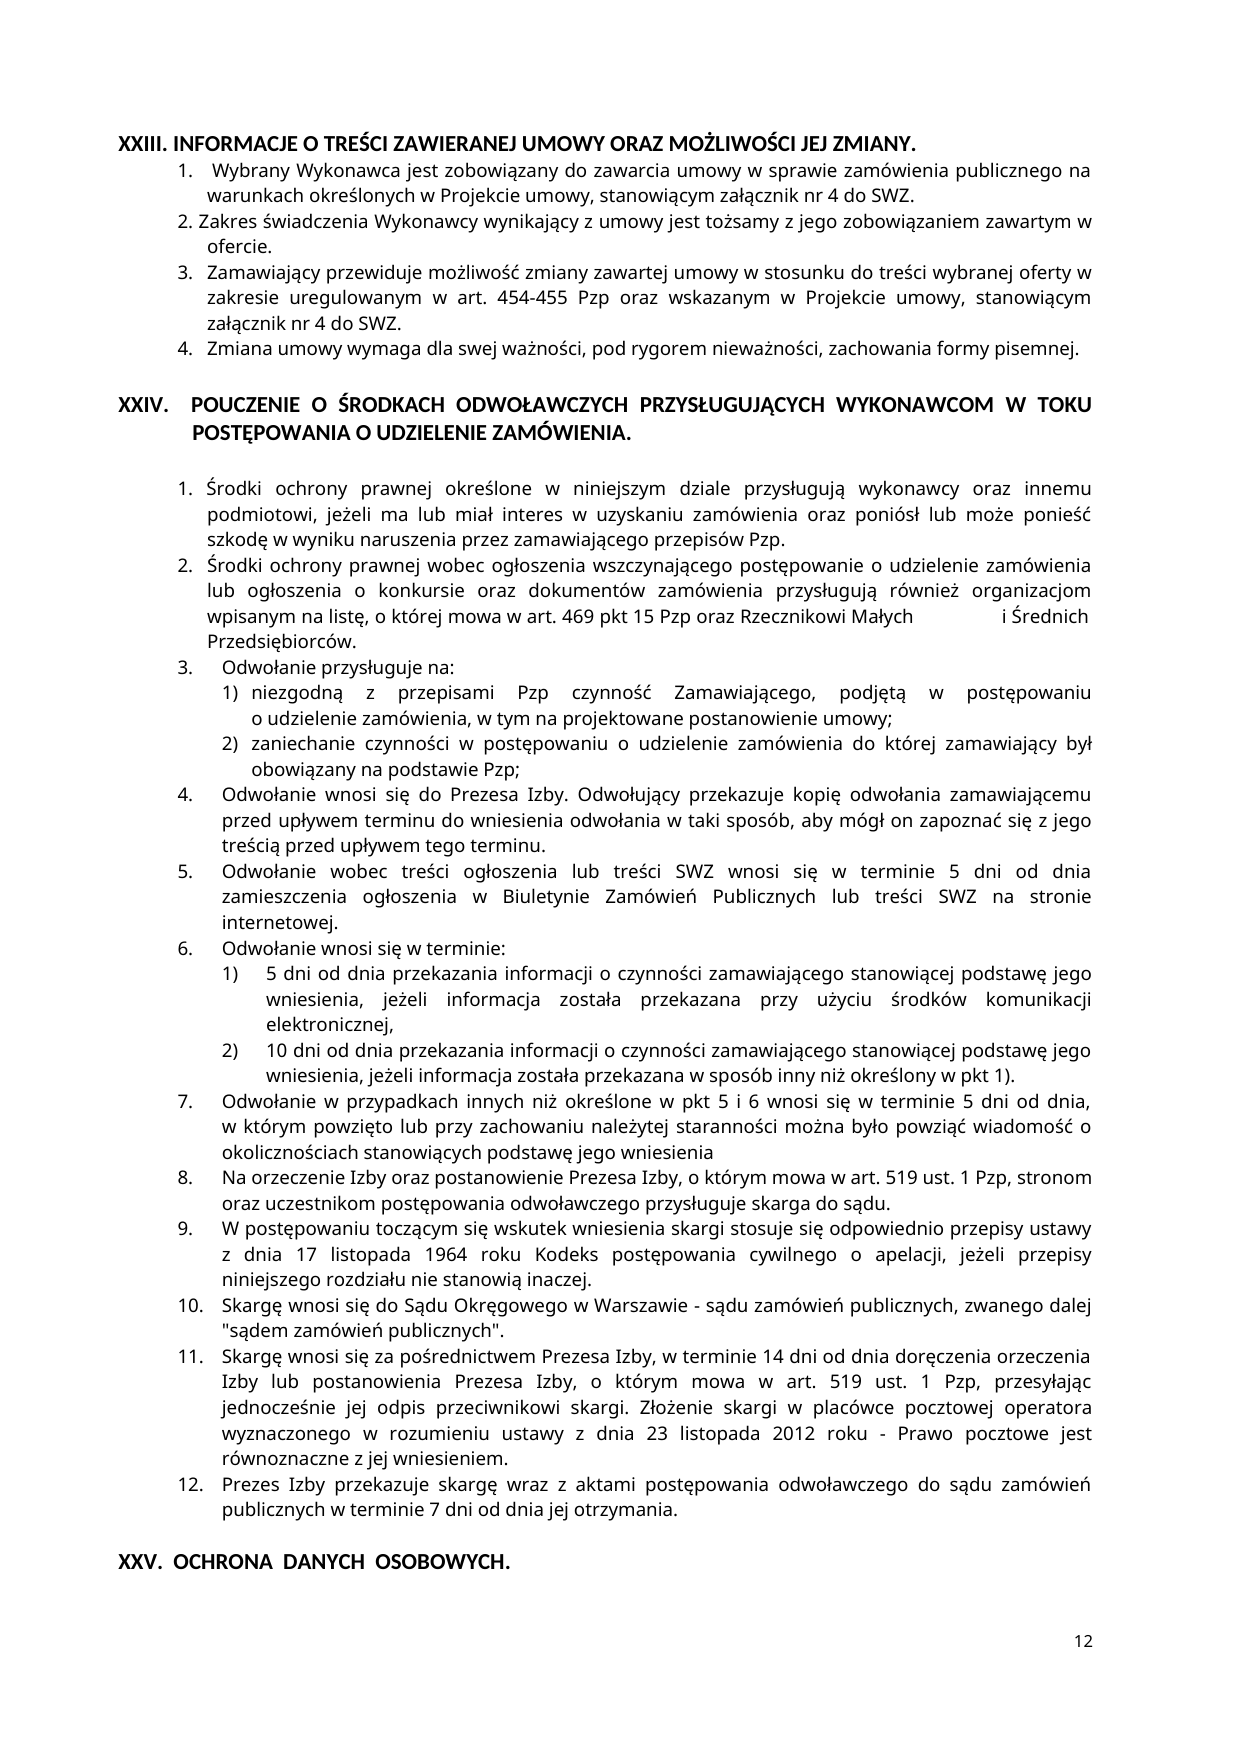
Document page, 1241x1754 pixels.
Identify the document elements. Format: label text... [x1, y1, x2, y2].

text 3. Odwołanie przysługuje na: [177, 654, 1093, 680]
text 2) zaniechanie czynności w postępowaniu o udzielenie zamówienia do której zamawiający był obowiązany na podstawie Pzp; [222, 731, 1093, 782]
text 1. Wybrany Wykonawca jest zobowiązany do zawarcia umowy w sprawie zamówienia publicznego na warunkach określonych w Projekcie umowy, stanowiącym załącznik nr 4 do SWZ. [177, 157, 1093, 208]
text 4. Zmiana umowy wymaga dla swej ważności, pod rygorem nieważności, zachowania formy pisemnej. [177, 336, 1093, 361]
text 10. Skargę wnosi się do Sądu Okręgowego w Warszawie - sądu zamówień publicznych, zwanego dalej "sądem zamówień publicznych". [177, 1292, 1093, 1343]
text 1) 5 dni od dnia przekazania informacji o czynności zamawiającego stanowiącej podstawę jego wniesienia, jeżeli informacja została przekazana przy użyciu środków komunikacji elektronicznej, [222, 960, 1093, 1037]
text 4. Odwołanie wnosi się do Prezesa Izby. Odwołujący przekazuje kopię odwołania zamawiającemu przed upływem terminu do wniesienia odwołania w taki sposób, aby mógł on zapoznać się z jego treścią przed upływem tego terminu. [177, 782, 1093, 858]
text 12. Prezes Izby przekazuje skargę wraz z aktami postępowania odwoławczego do sądu zamówień publicznych w terminie 7 dni od dnia jej otrzymania. [177, 1471, 1093, 1522]
text XXIII. INFORMACJE O TREŚCI ZAWIERANEJ UMOWY ORAZ MOŻLIWOŚCI JEJ ZMIANY. [118, 129, 1093, 157]
text 8. Na orzeczenie Izby oraz postanowienie Prezesa Izby, o którym mowa w art. 519 ust. 1 Pzp, stronom oraz uczestnikom postępowania odwoławczego przysługuje skarga do sądu. [177, 1164, 1093, 1216]
text 11. Skargę wnosi się za pośrednictwem Prezesa Izby, w terminie 14 dni od dnia doręczenia orzeczenia Izby lub postanowienia Prezesa Izby, o którym mowa w art. 519 ust. 1 Pzp, przesyłając jednocześnie jej odpis przeciwnikowi skargi. Złożenie skargi w placówce pocztowej operatora wyznaczonego w rozumieniu ustawy z dnia 23 listopada 2012 roku - Prawo pocztowe jest równoznaczne z jej wniesieniem. [177, 1343, 1093, 1471]
text 2) 10 dni od dnia przekazania informacji o czynności zamawiającego stanowiącej podstawę jego wniesienia, jeżeli informacja została przekazana w sposób inny niż określony w pkt 1). [222, 1037, 1093, 1088]
text 3. Zamawiający przewiduje możliwość zmiany zawartej umowy w stosunku do treści wybranej oferty w zakresie uregulowanym w art. 454-455 Pzp oraz wskazanym w Projekcie umowy, stanowiącym załącznik nr 4 do SWZ. [177, 259, 1093, 336]
text 2. Zakres świadczenia Wykonawcy wynikający z umowy jest tożsamy z jego zobowiązaniem zawartym w ofercie. [177, 208, 1093, 259]
text 7. Odwołanie w przypadkach innych niż określone w pkt 5 i 6 wnosi się w terminie 5 dni od dnia, w którym powzięto lub przy zachowaniu należytej staranności można było powziąć wiadomość o okolicznościach stanowiących podstawę jego wniesienia [177, 1088, 1093, 1164]
text 1. Środki ochrony prawnej określone w niniejszym dziale przysługują wykonawcy oraz innemu podmiotowi, jeżeli ma lub miał interes w uzyskaniu zamówienia oraz poniósł lub może ponieść szkodę w wyniku naruszenia przez zamawiającego przepisów Pzp. [177, 476, 1093, 552]
text XXV. OCHRONA DANYCH OSOBOWYCH. [118, 1547, 1093, 1575]
text XXIV. POUCZENIE O ŚRODKACH ODWOŁAWCZYCH PRZYSŁUGUJĄCYCH WYKONAWCOM W TOKU POSTĘPOWANIA O UDZIELENIE ZAMÓWIENIA. [118, 390, 1093, 446]
text 6. Odwołanie wnosi się w terminie: [177, 935, 1093, 960]
text 9. W postępowaniu toczącym się wskutek wniesienia skargi stosuje się odpowiednio przepisy ustawy z dnia 17 listopada 1964 roku Kodeks postępowania cywilnego o apelacji, jeżeli przepisy niniejszego rozdziału nie stanowią inaczej. [177, 1216, 1093, 1292]
text 2. Środki ochrony prawnej wobec ogłoszenia wszczynającego postępowanie o udzielenie zamówienia lub ogłoszenia o konkursie oraz dokumentów zamówienia przysługują również organizacjom wpisanym na listę, o której mowa w art. 469 pkt 15 Pzp oraz Rzecznikowi Małych i Średnich Przedsiębiorców. [177, 552, 1093, 654]
text 1) niezgodną z przepisami Pzp czynność Zamawiającego, podjętą w postępowaniu o udzielenie zamówienia, w tym na projektowane postanowienie umowy; [222, 680, 1093, 731]
text 5. Odwołanie wobec treści ogłoszenia lub treści SWZ wnosi się w terminie 5 dni od dnia zamieszczenia ogłoszenia w Biuletynie Zamówień Publicznych lub treści SWZ na stronie internetowej. [177, 858, 1093, 935]
